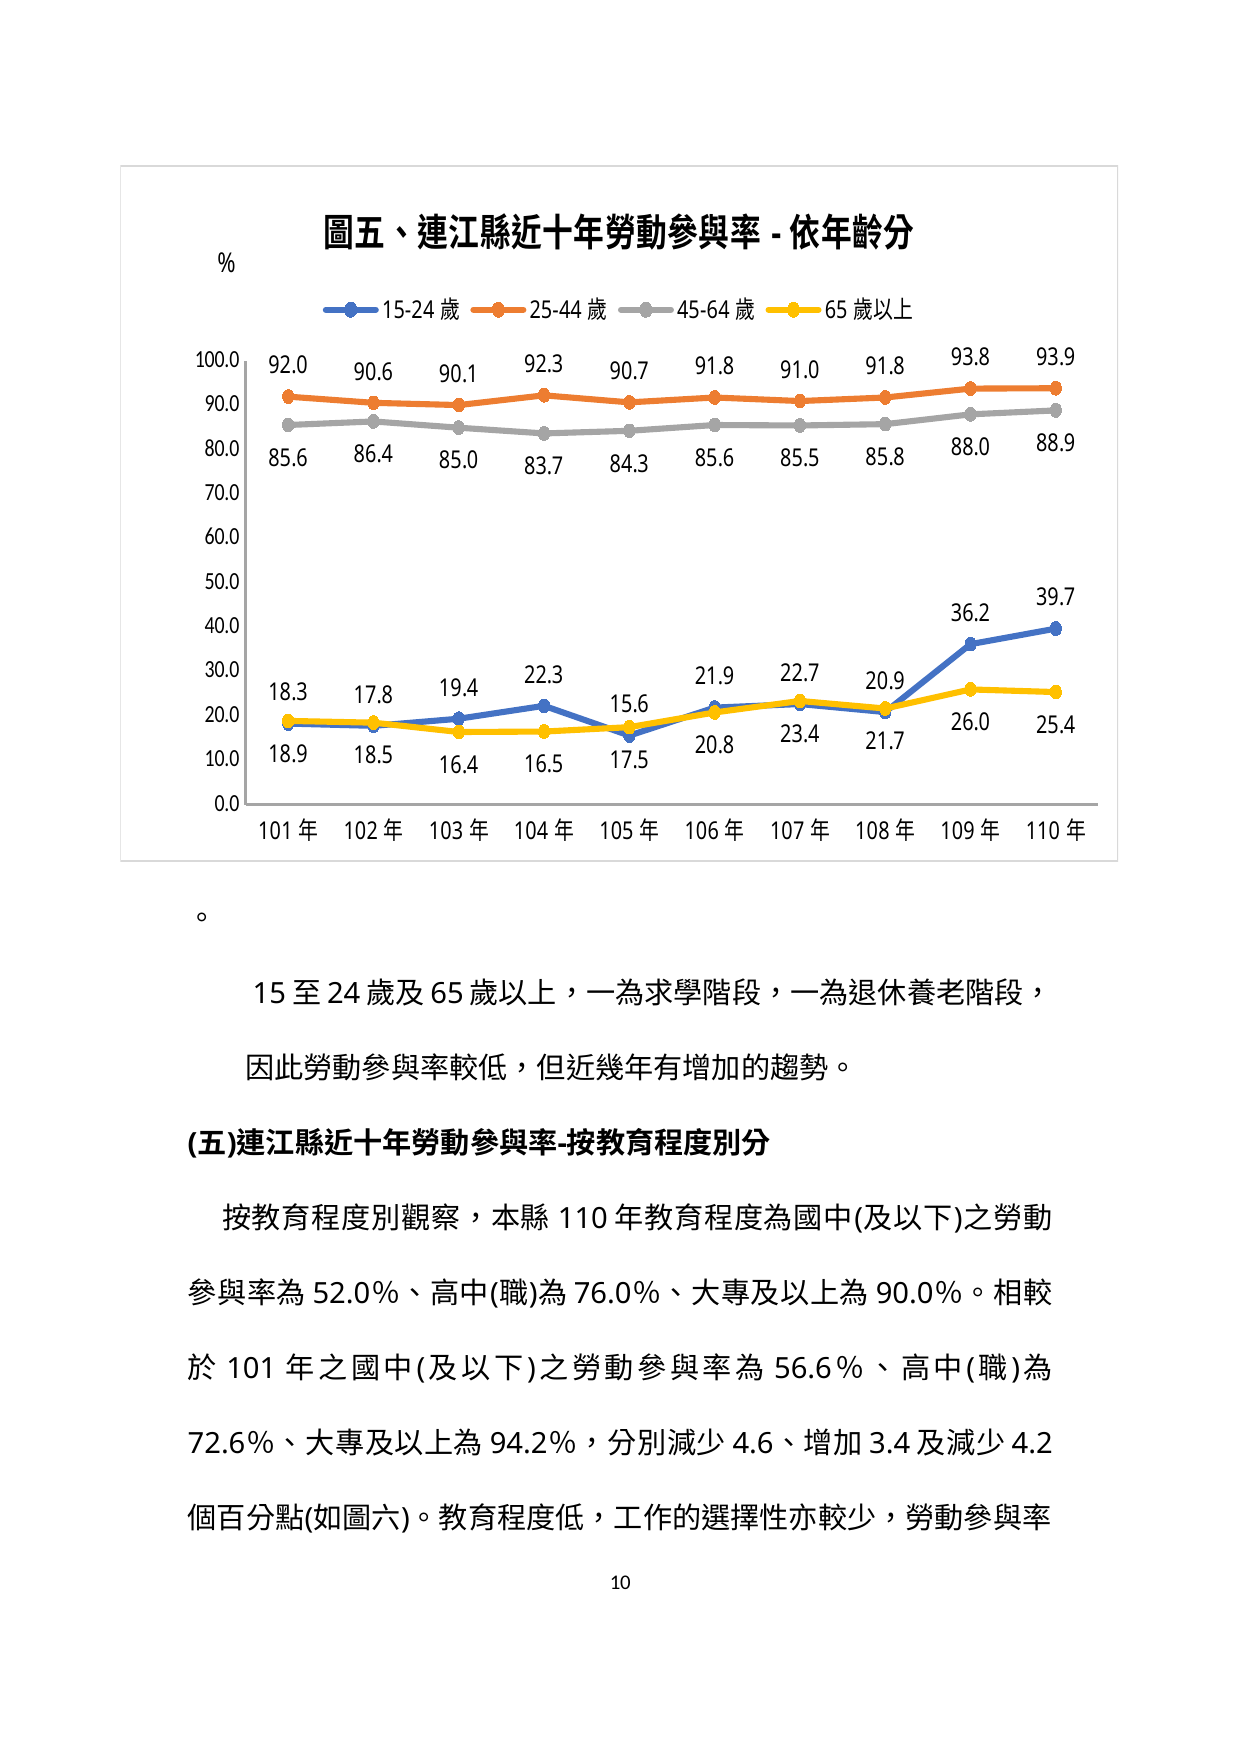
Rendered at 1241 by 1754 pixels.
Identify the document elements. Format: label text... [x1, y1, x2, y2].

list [187, 1178, 1053, 1553]
list 。 [187, 862, 1053, 953]
list (五)連江縣近十年勞動參與率-按教育程度別分 [187, 1103, 1053, 1178]
list 15至24歲及65歲以上，一為求學階段，一為退休養老階段，因此勞動參與率較低，但近幾年有增加的趨勢。 [245, 953, 1053, 1103]
